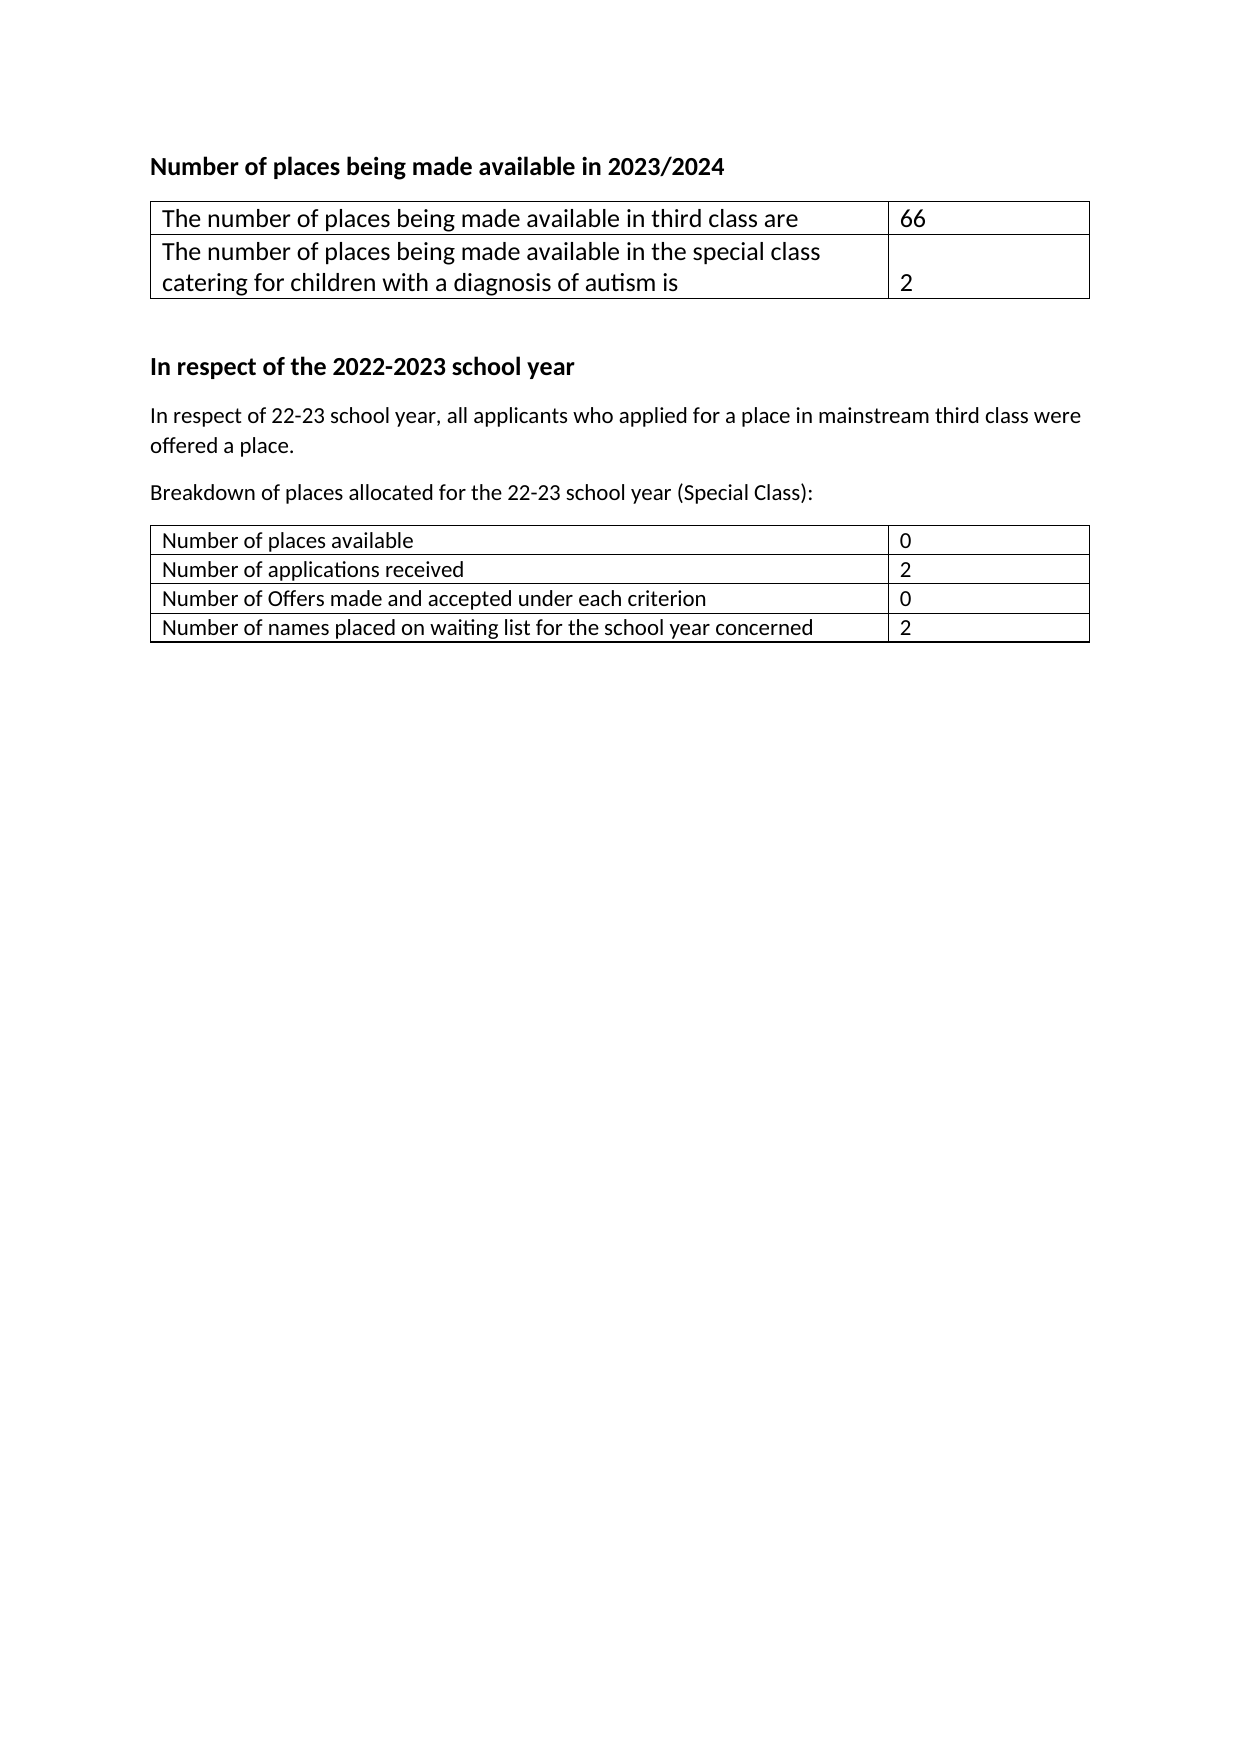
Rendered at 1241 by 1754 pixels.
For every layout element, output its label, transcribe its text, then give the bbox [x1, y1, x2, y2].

text Breakdown of places allocated for the 22-23 school year (Special Class): [150, 478, 1090, 506]
table_cell The number of places being made available in the special class catering for children with a diagnosis of autism is [151, 235, 888, 298]
table_header The number of places being made available in third class are [151, 202, 888, 234]
text Number of places being made available in 2023/2024 [150, 150, 1090, 182]
table_cell 2 [889, 614, 1089, 641]
table_cell Number of Offers made and accepted under each criterion [151, 584, 888, 612]
table_cell 2 [889, 555, 1089, 583]
table_cell 0 [889, 584, 1089, 612]
table_header Number of places available [151, 526, 888, 554]
table_header 0 [889, 526, 1089, 554]
table_cell 2 [889, 235, 1089, 298]
table_cell Number of applications received [151, 555, 888, 583]
table_cell Number of names placed on waiting list for the school year concerned [151, 614, 888, 641]
table_header 66 [889, 202, 1089, 234]
text In respect of the 2022-2023 school year [150, 350, 1090, 382]
text In respect of 22-23 school year, all applicants who applied for a place in mainstream third class were offered a place. [150, 401, 1090, 459]
